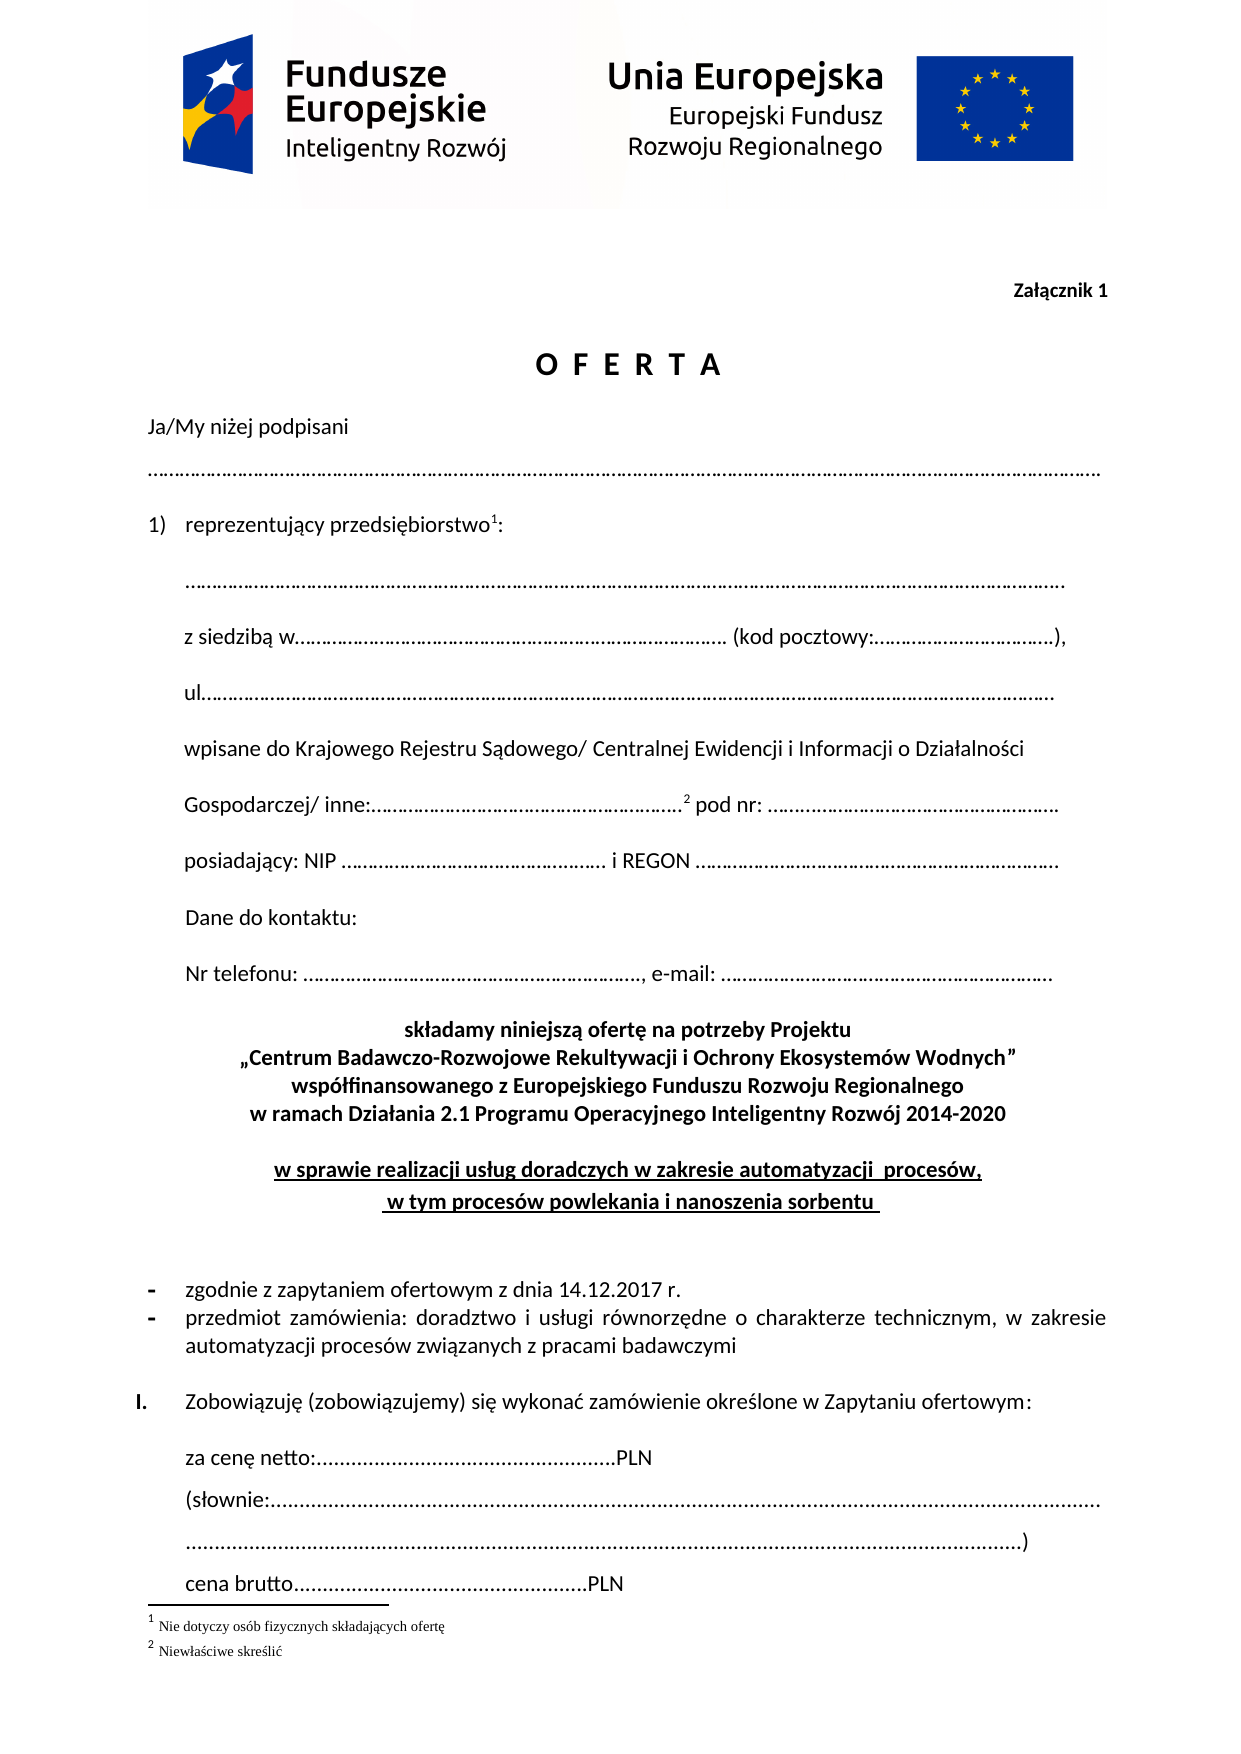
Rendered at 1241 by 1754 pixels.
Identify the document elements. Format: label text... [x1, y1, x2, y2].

text za cenę netto:....................................................PLN [185, 1443, 1108, 1471]
text ………………………………………………………………………………………………………………………………………………………………. [148, 454, 1108, 482]
list przedmiot zamówienia: doradztwo i usługi równorzędne o charakterze technicznym, w zakresie automatyzacji procesów związanych z pracami badawczymi [148, 1303, 1108, 1359]
text wpisane do Krajowego Rejestru Sądowego/ Centralnej Ewidencji i Informacji o Działalności Gospodarczej/ inne:………………………………………………….. pod nr: ……...………………………………………. [184, 734, 1108, 819]
text z siedzibą w………………………………………………………………………. (kod pocztowy:…………………………….), ul……………………………………………………………………………………………………………………………………………… [184, 622, 1108, 707]
text w sprawie realizacji usług doradczych w zakresie automatyzacji procesów, [739, 1155, 1108, 1183]
text w tym procesów powlekania i nanoszenia sorbentu [148, 1187, 1108, 1215]
text ………………………………………………………………………………………………………………………………………………….. [185, 566, 1108, 594]
text (słownie:.................................................................................................................................................................................................................................................................................................) [185, 1485, 1108, 1555]
list Zobowiązuję (zobowiązujemy) się wykonać zamówienie określone w Zapytaniu ofertowym: [148, 1387, 1108, 1415]
picture [148, 0, 1108, 209]
text współfinansowanego z Europejskiego Funduszu Rozwoju Regionalnego [148, 1071, 1108, 1099]
text „Centrum Badawczo-Rozwojowe Rekultywacji i Ochrony Ekosystemów Wodnych” [148, 1043, 1108, 1071]
text Załącznik 1 [148, 277, 1108, 302]
list zgodnie z zapytaniem ofertowym z dnia 14.12.2017 r. [148, 1275, 1108, 1303]
text O F E R T A [148, 343, 1108, 384]
list Dane do kontaktu: [185, 903, 1108, 931]
text Ja/My niżej podpisani [148, 412, 1108, 440]
text w sprawie realizacji usług doradczych w zakresie automatyzacji procesów, [148, 1155, 634, 1183]
text składamy niniejszą ofertę na potrzeby Projektu [148, 1015, 1108, 1043]
list reprezentujący przedsiębiorstwo: [148, 510, 1108, 538]
text posiadający: NIP ……………………………………..…… i REGON …………………………………………………………… [184, 847, 1108, 875]
text cena brutto...................................................PLN [185, 1569, 1108, 1597]
list Nr telefonu: ………………………………………………………., e-mail: ……………………………………………………… [185, 959, 1108, 987]
text w ramach Działania 2.1 Programu Operacyjnego Inteligentny Rozwój 2014-2020 [148, 1099, 1108, 1127]
